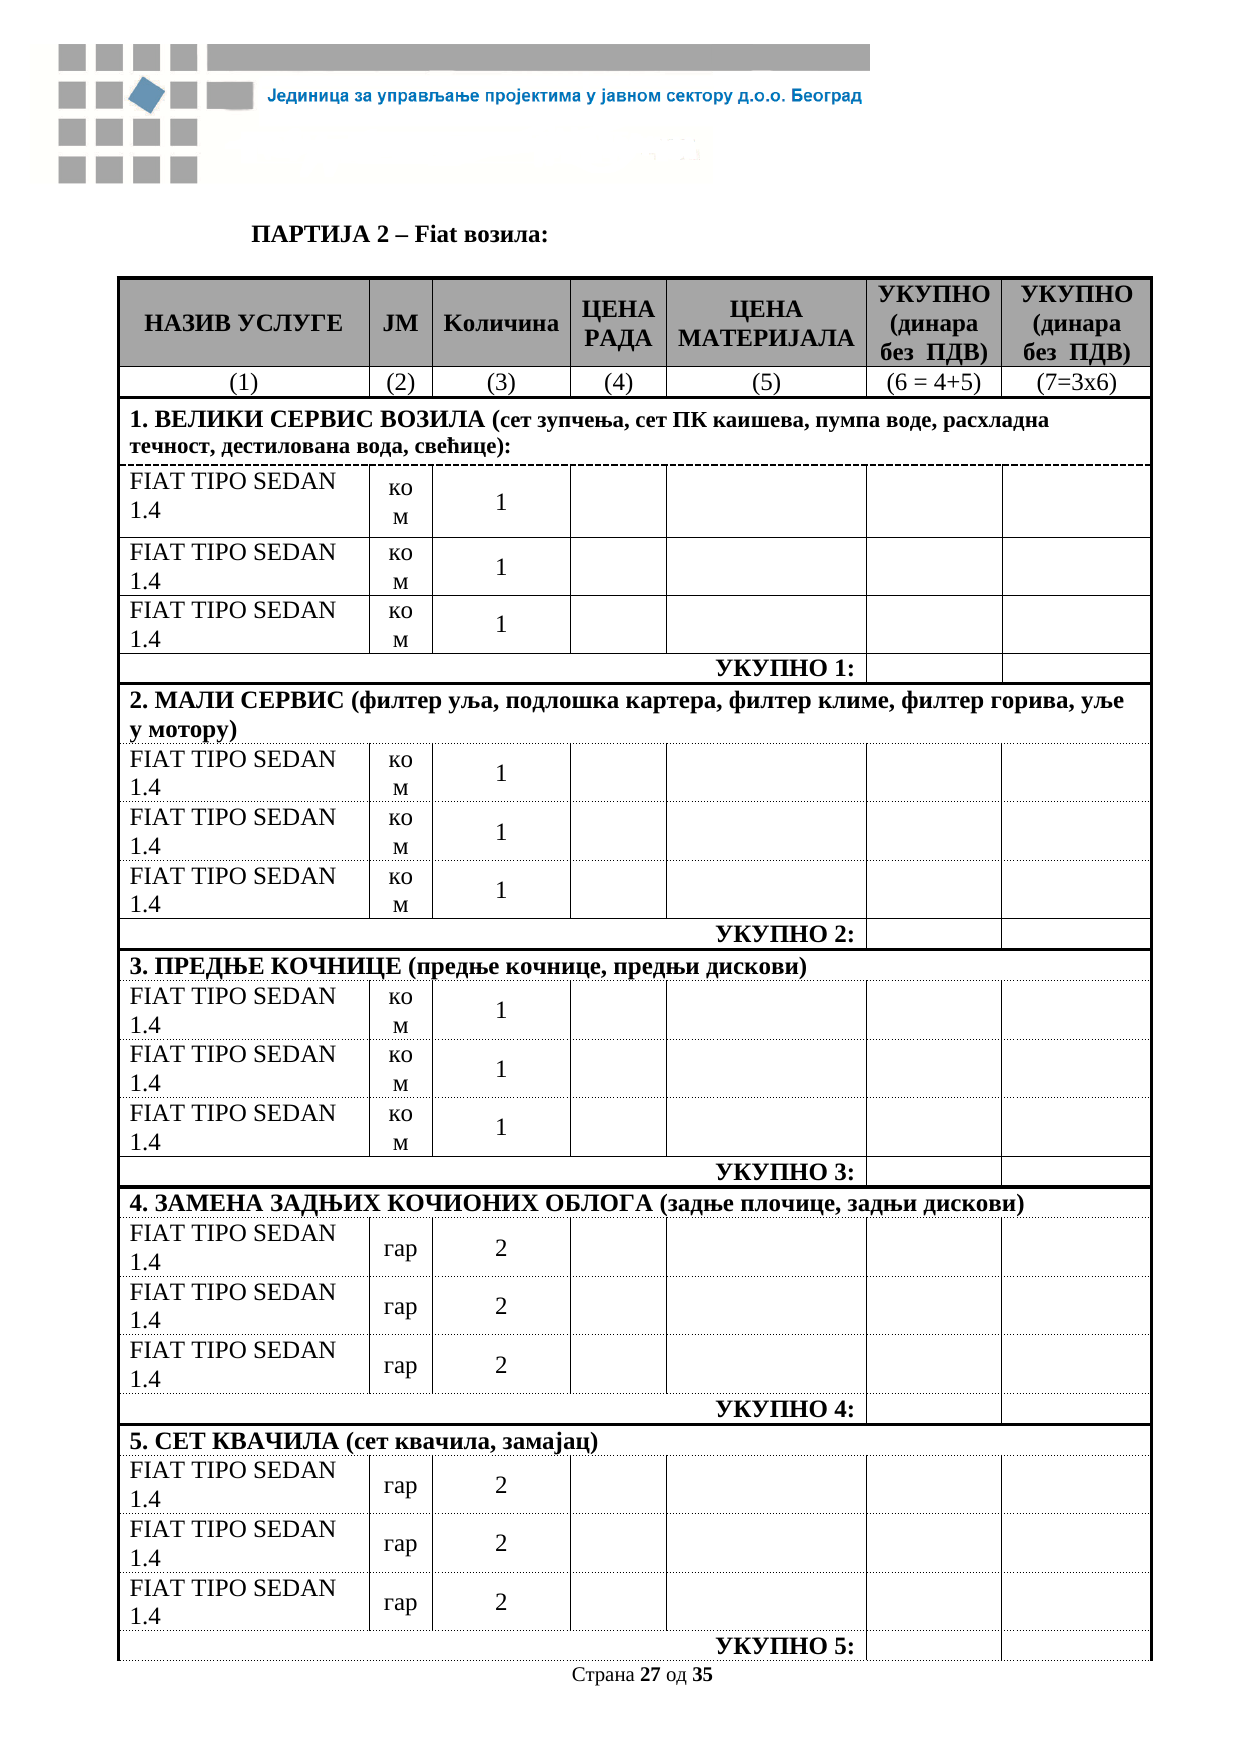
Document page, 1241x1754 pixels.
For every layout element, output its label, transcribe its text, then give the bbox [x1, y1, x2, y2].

table_cell [867, 1455, 1001, 1513]
table_cell гар [370, 1276, 432, 1334]
table_cell [867, 596, 1002, 653]
table_cell УКУПНО 3: [120, 1157, 866, 1185]
table_cell [571, 801, 666, 860]
table_cell [667, 1276, 866, 1334]
table_cell гар [370, 1513, 432, 1572]
table_cell гар [370, 1572, 432, 1630]
table_cell [867, 1039, 1001, 1097]
table_cell [1002, 1513, 1150, 1572]
table_cell [667, 980, 866, 1038]
table_cell гар [370, 1217, 432, 1276]
table_cell ком [370, 1097, 432, 1156]
table_cell FIAT TIPO SEDAN 1.4 [120, 980, 369, 1038]
table_cell [1002, 980, 1150, 1038]
table_cell [1002, 860, 1150, 918]
table_cell 3. ПРЕДЊЕ КОЧНИЦЕ (предње кочнице, предњи дискови) [120, 951, 1150, 980]
table_cell [867, 980, 1001, 1038]
table_cell [571, 596, 666, 653]
table_cell FIAT TIPO SEDAN 1.4 [120, 743, 369, 801]
table_cell ком [370, 743, 432, 801]
table_cell FIAT TIPO SEDAN 1.4 [120, 464, 369, 537]
table_cell 2 [433, 1217, 570, 1276]
table_cell (2) [370, 367, 432, 396]
table_cell [867, 654, 1002, 682]
table_header НАЗИВ УСЛУГЕ [120, 280, 369, 366]
table_cell [1002, 1097, 1150, 1156]
table_cell [867, 1630, 1001, 1660]
table_cell [867, 1217, 1001, 1276]
table_cell 1 [433, 464, 570, 537]
table_cell [1003, 596, 1150, 653]
table_cell [1003, 654, 1150, 682]
table_cell FIAT TIPO SEDAN 1.4 [120, 1276, 369, 1334]
table_cell [867, 801, 1001, 860]
table_cell УКУПНО 4: [120, 1393, 866, 1423]
table_cell [667, 1039, 866, 1097]
table_cell [571, 1455, 666, 1513]
table_cell [571, 860, 666, 918]
table_cell (5) [667, 367, 866, 396]
table_cell гар [370, 1455, 432, 1513]
table_cell (7=3x6) [1002, 367, 1150, 396]
table_cell [1002, 1393, 1150, 1423]
table_cell [571, 1097, 666, 1156]
table_cell [667, 743, 866, 801]
table_cell 2 [433, 1513, 570, 1572]
table_cell [571, 1334, 666, 1393]
table_cell [667, 1513, 866, 1572]
table_cell 1 [433, 980, 570, 1038]
table_cell [867, 1157, 1001, 1185]
table_cell 1 [433, 743, 570, 801]
table_cell FIAT TIPO SEDAN 1.4 [120, 1572, 369, 1630]
table_cell FIAT TIPO SEDAN 1.4 [120, 1097, 369, 1156]
table_cell [1002, 743, 1150, 801]
table_cell [571, 1572, 666, 1630]
table_cell FIAT TIPO SEDAN 1.4 [120, 1217, 369, 1276]
table_cell [867, 1097, 1001, 1156]
table_cell 1 [433, 596, 570, 653]
table_cell [1002, 1455, 1150, 1513]
table_cell [571, 1217, 666, 1276]
table_cell [1002, 801, 1150, 860]
table_cell ком [370, 801, 432, 860]
table_cell [571, 1039, 666, 1097]
table_cell [867, 743, 1001, 801]
table_cell [667, 801, 866, 860]
table_cell ком [370, 860, 432, 918]
table_cell [667, 1334, 866, 1393]
table_cell 1 [433, 1097, 570, 1156]
table_cell FIAT TIPO SEDAN 1.4 [120, 1334, 369, 1393]
table_cell [1003, 538, 1150, 595]
table_cell FIAT TIPO SEDAN 1.4 [120, 860, 369, 918]
table_cell 2 [433, 1334, 570, 1393]
table_cell ком [370, 1039, 432, 1097]
table_cell 2 [433, 1276, 570, 1334]
table_cell [867, 860, 1001, 918]
table_cell [867, 1393, 1001, 1423]
table_cell [571, 1276, 666, 1334]
table_cell [867, 538, 1002, 595]
table_cell (3) [433, 367, 570, 396]
table_cell (4) [571, 367, 666, 396]
table_cell ком [370, 980, 432, 1038]
table_header ЦЕНА МАТЕРИЈАЛА [667, 280, 866, 366]
table_cell 5. СЕТ КВАЧИЛА (сет квачила, замајац) [120, 1426, 1150, 1454]
table_cell [1002, 1039, 1150, 1097]
table_cell 1 [433, 860, 570, 918]
table_cell [1002, 1157, 1150, 1185]
table_cell 2. МАЛИ СЕРВИС (филтер уља, подлошка картера, филтер климе, филтер горива, уље у мотору) [120, 685, 1150, 743]
table_cell [571, 980, 666, 1038]
table_cell 1 [433, 1039, 570, 1097]
table_cell [1002, 1334, 1150, 1393]
table_cell [867, 1334, 1001, 1393]
table_cell 1 [433, 801, 570, 860]
table_cell (1) [120, 367, 369, 396]
table_cell [667, 1455, 866, 1513]
table_cell [667, 596, 866, 653]
table_cell [867, 919, 1001, 948]
table_cell FIAT TIPO SEDAN 1.4 [120, 1513, 369, 1572]
table_header ЦЕНА РАДА [571, 280, 666, 366]
table_cell 2 [433, 1455, 570, 1513]
table_cell [667, 1572, 866, 1630]
table_cell 1. ВЕЛИКИ СЕРВИС ВОЗИЛА (сет зупчења, сет ПК каишева, пумпа воде, расхладна течност, дестилована вода, свећице): [120, 399, 1150, 464]
table_cell 2 [433, 1572, 570, 1630]
table_header Kоличина [433, 280, 570, 366]
table_cell [667, 1097, 866, 1156]
text ПАРТИЈА 2 – Fiat возила: [251, 219, 1122, 248]
table_cell [867, 1276, 1001, 1334]
table_cell 4. ЗАМЕНА ЗАДЊИХ КОЧИОНИХ ОБЛОГА (задње плочице, задњи дискови) [120, 1189, 1150, 1217]
table_cell [571, 464, 666, 537]
table_cell [1002, 1276, 1150, 1334]
table_cell FIAT TIPO SEDAN 1.4 [120, 801, 369, 860]
table_cell [1002, 1630, 1150, 1660]
table_cell [571, 1513, 666, 1572]
table_cell гар [370, 1334, 432, 1393]
table_cell FIAT TIPO SEDAN 1.4 [120, 1455, 369, 1513]
table_cell [1002, 1572, 1150, 1630]
table_cell УКУПНО 1: [120, 654, 866, 682]
table_cell УКУПНО 5: [120, 1630, 866, 1660]
table_cell [1002, 1217, 1150, 1276]
table_cell 1 [433, 538, 570, 595]
table_cell FIAT TIPO SEDAN 1.4 [120, 596, 369, 653]
table_cell [1003, 464, 1150, 537]
table_cell [867, 1513, 1001, 1572]
table_cell [571, 538, 666, 595]
table_cell FIAT TIPO SEDAN 1.4 [120, 1039, 369, 1097]
table_cell (6 = 4+5) [867, 367, 1001, 396]
table_cell FIAT TIPO SEDAN 1.4 [120, 538, 369, 595]
table_cell ком [370, 596, 432, 653]
table_cell [867, 1572, 1001, 1630]
picture [29, 44, 870, 185]
table_cell [1002, 919, 1150, 948]
table_cell ком [370, 538, 432, 595]
table_cell УКУПНО 2: [120, 919, 866, 948]
table_header JM [370, 280, 432, 366]
table_header УКУПНО (динара без ПДВ) [867, 280, 1001, 366]
table_cell [667, 538, 866, 595]
table_cell [571, 743, 666, 801]
table_cell [867, 464, 1002, 537]
table_cell [667, 464, 866, 537]
table_header УКУПНО (динара без ПДВ) [1002, 280, 1150, 366]
table_cell ком [370, 464, 432, 537]
table_cell [667, 860, 866, 918]
table_cell [667, 1217, 866, 1276]
